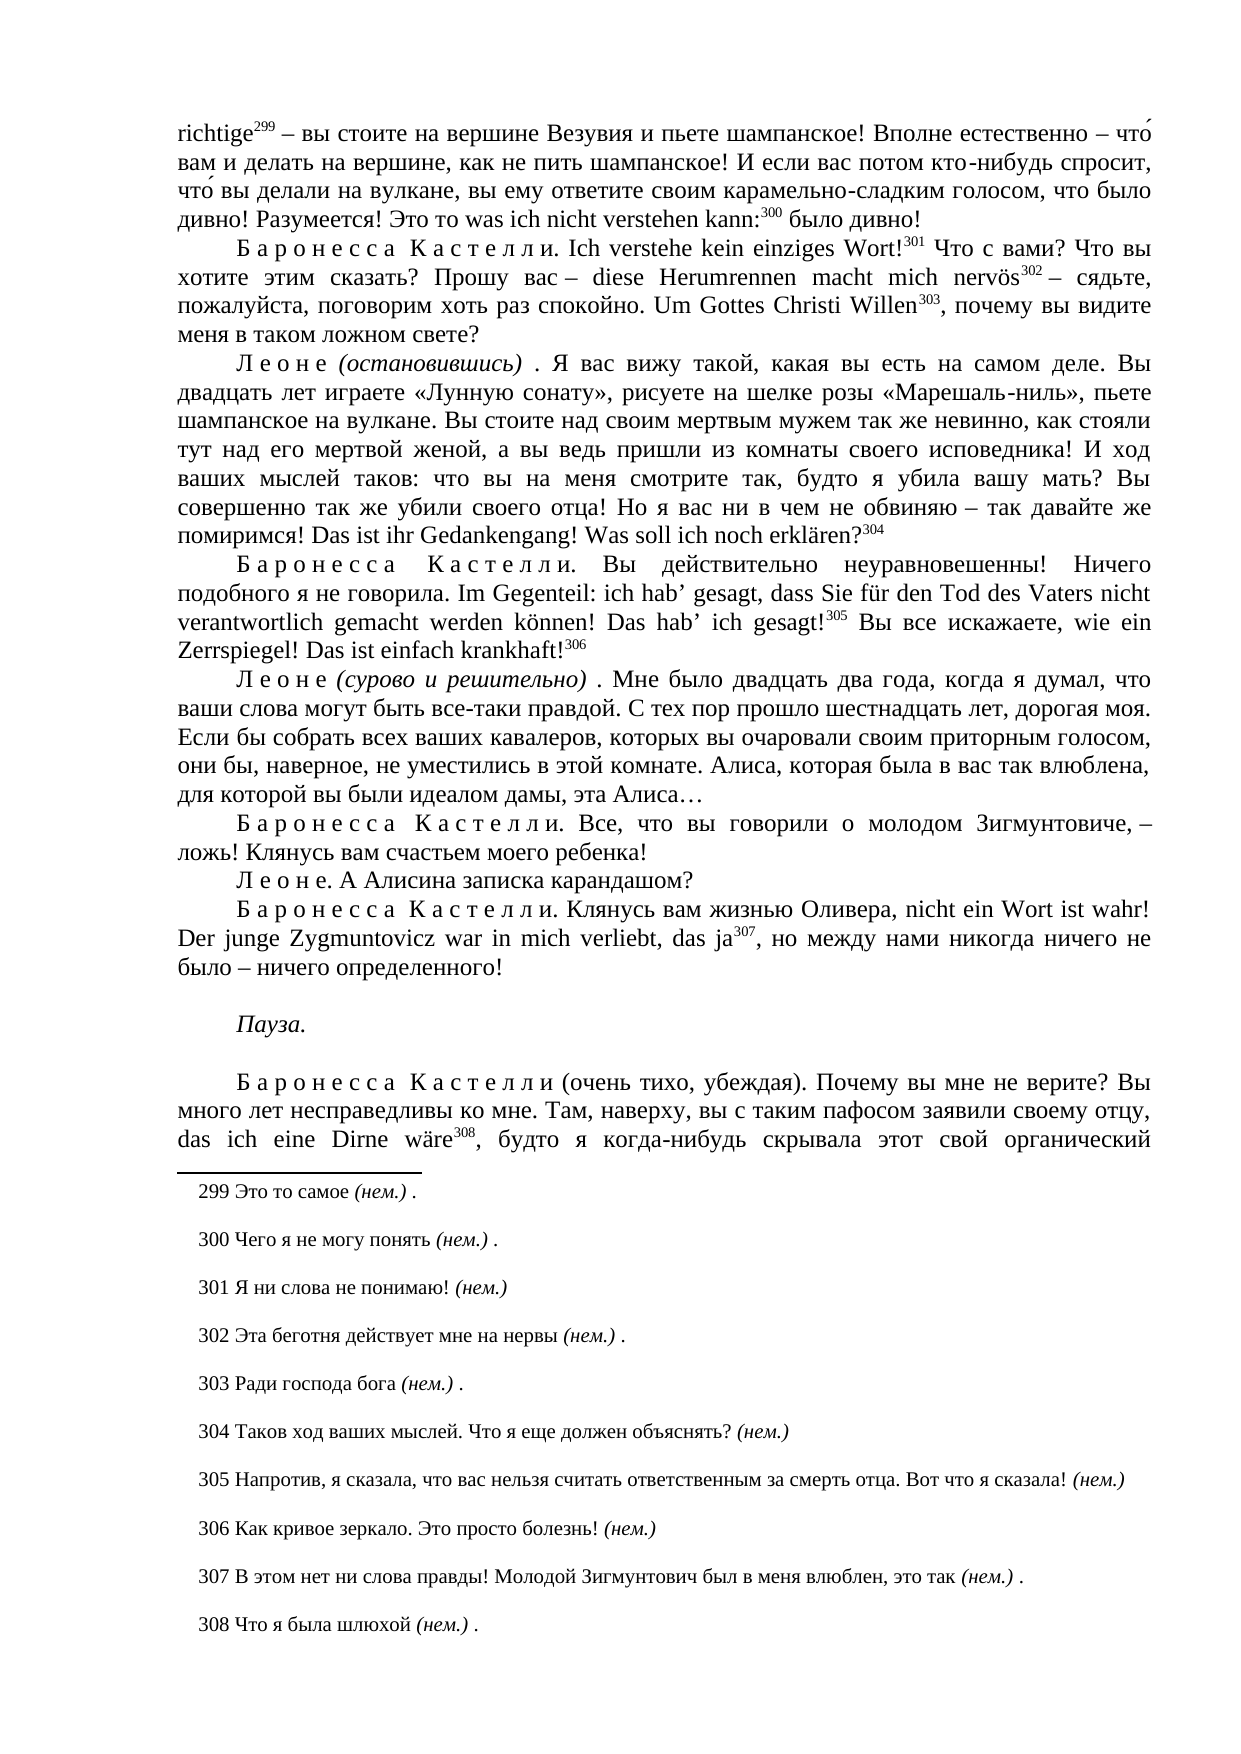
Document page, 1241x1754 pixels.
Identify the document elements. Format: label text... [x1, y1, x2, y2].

text Б а р о н е с с а К а с т е л л и. Вы действительно неуравновешенны! Ничего подобного я не говорила. Im Gegenteil: ich hab’ gesagt, dass Sie für den Tod des Vaters nicht verantwortlich gemacht werden können! Das hab’ ich gesagt! Вы все искажаете, wie ein Zerrspiegel! Das ist einfach krankhaft! [177, 549, 1152, 664]
text Л е о н е. А Алисина записка карандашом? [177, 866, 1152, 894]
text Л е о н е (нервно шагая) . Ну, да, конечно! Разумеется – это было дивно! Das ist das richtige – вы стоите на вершине Везувия и пьете шампанское! Вполне естественно – что́ вам и делать на вершине, как не пить шампанское! И если вас потом кто-нибудь спросит, что́ вы делали на вулкане, вы ему ответите своим карамельно-сладким голосом, что было дивно! Разумеется! Это то was ich nicht verstehen kann: было дивно! [177, 118, 1152, 233]
text Б а р о н е с с а К а с т е л л и. Ich verstehe kein einziges Wort! Что с вами? Что вы хотите этим сказать? Прошу вас – diese Herumrennen macht mich nervös – сядьте, пожалуйста, поговорим хоть раз спокойно. Um Gottes Christi Willen, почему вы видите меня в таком ложном свете? [177, 233, 1152, 348]
text Л е о н е (сурово и решительно) . Мне было двадцать два года, когда я думал, что ваши слова могут быть все-таки правдой. С тех пор прошло шестнадцать лет, дорогая моя. Если бы собрать всех ваших кавалеров, которых вы очаровали своим приторным голосом, они бы, наверное, не уместились в этой комнате. Алиса, которая была в вас так влюблена, для которой вы были идеалом дамы, эта Алиса… [177, 664, 1152, 808]
text Л е о н е (остановившись) . Я вас вижу такой, какая вы есть на самом деле. Вы двадцать лет играете «Лунную сонату», рисуете на шелке розы «Марешаль-ниль», пьете шампанское на вулкане. Вы стоите над своим мертвым мужем так же невинно, как стояли тут над его мертвой женой, а вы ведь пришли из комнаты своего исповедника! И ход ваших мыслей таков: что вы на меня смотрите так, будто я убила вашу мать? Вы совершенно так же убили своего отца! Но я вас ни в чем не обвиняю – так давайте же помиримся! Das ist ihr Gedankengang! Was soll ich noch erklären? [177, 348, 1152, 549]
text Б а р о н е с с а К а с т е л л и. Клянусь вам жизнью Оливера, nicht ein Wort ist wahr! Der junge Zygmuntovicz war in mich verliebt, das ja, но между нами никогда ничего не было – ничего определенного! [177, 894, 1152, 981]
text Б а р о н е с с а К а с т е л л и. Все, что вы говорили о молодом Зигмунтовиче, – ложь! Клянусь вам счастьем моего ребенка! [177, 808, 1152, 866]
text Пауза. [177, 1009, 1152, 1038]
